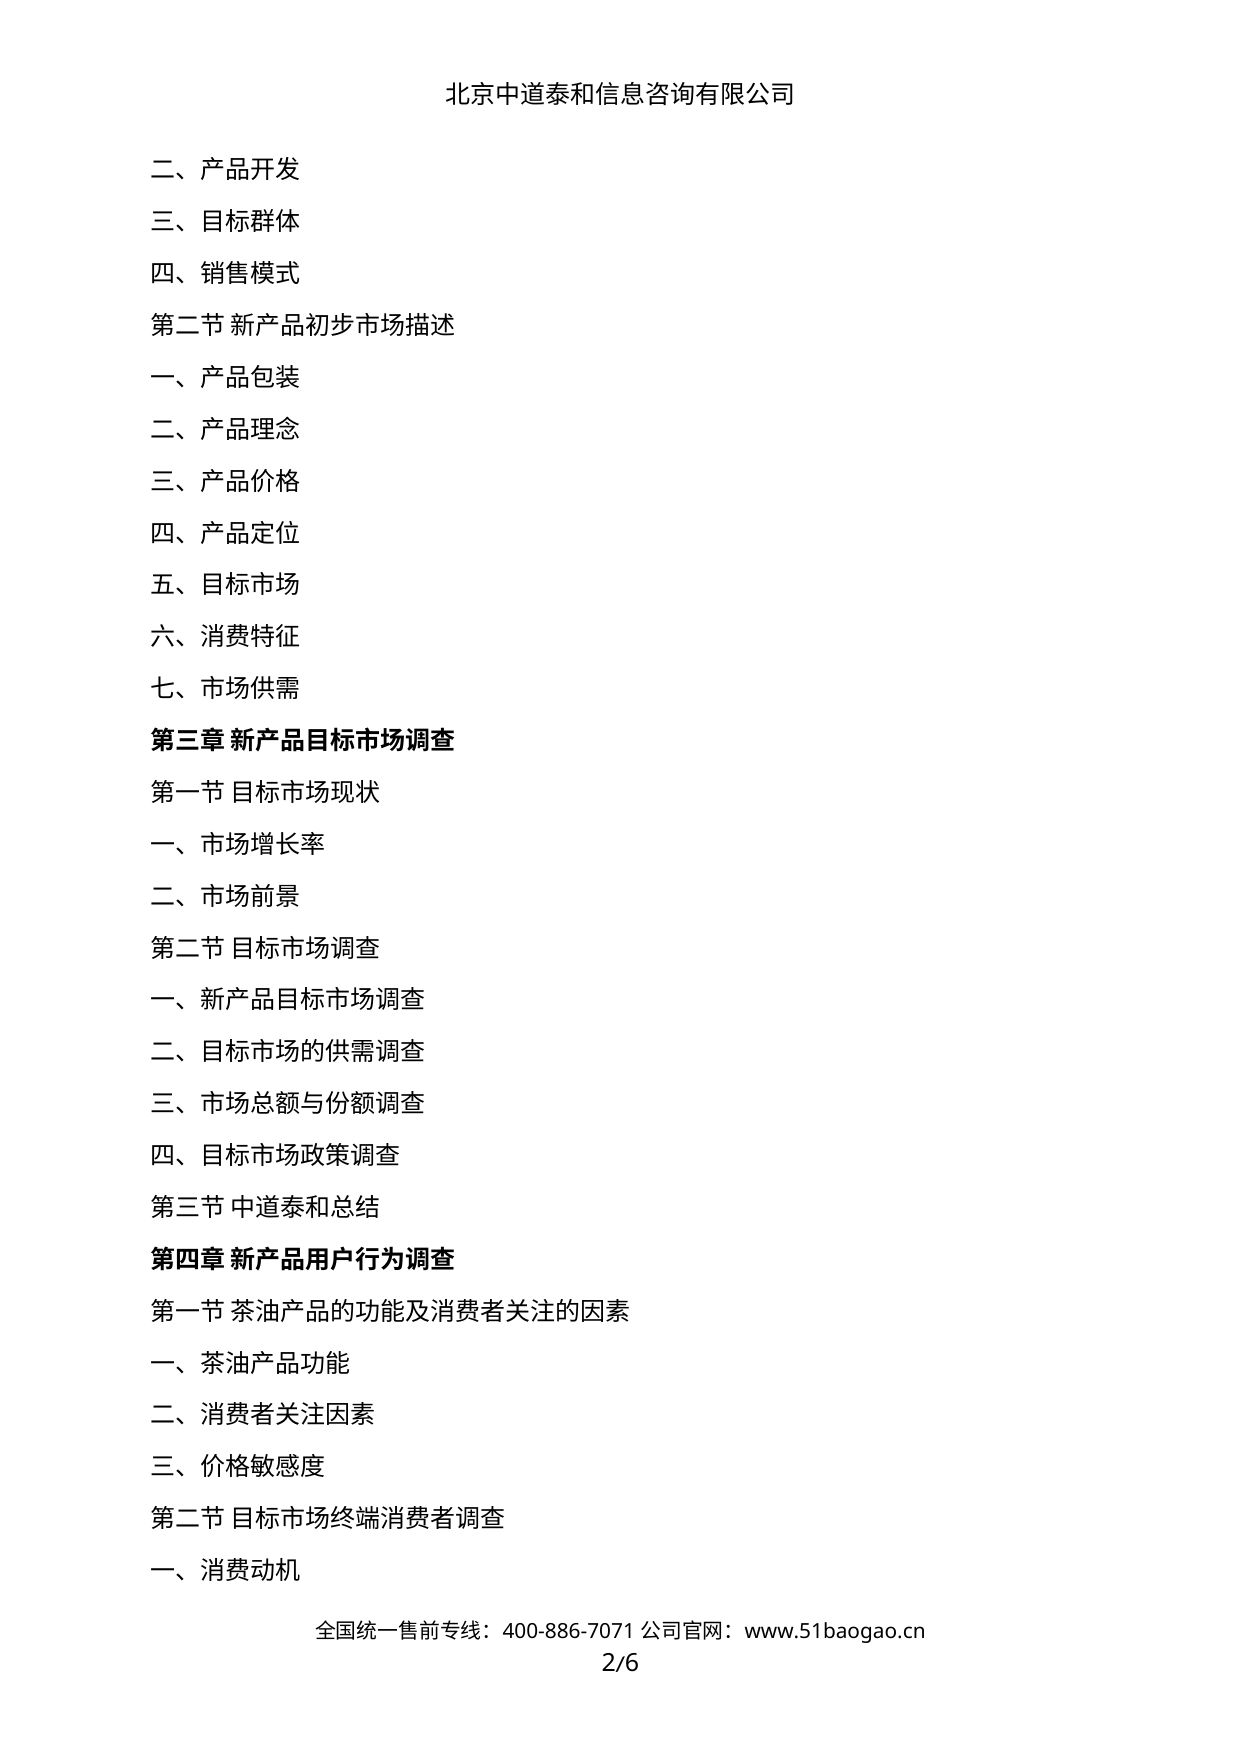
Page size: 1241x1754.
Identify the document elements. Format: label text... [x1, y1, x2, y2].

text 二、产品开发 [150, 150, 1090, 186]
text 四、产品定位 [150, 513, 1090, 549]
text 第一节 茶油产品的功能及消费者关注的因素 [150, 1291, 1090, 1327]
text 第一节 目标市场现状 [150, 772, 1090, 809]
text 一、产品包装 [150, 357, 1090, 394]
text 七、市场供需 [150, 669, 1090, 705]
text 一、消费动机 [150, 1551, 1090, 1587]
text 第三节 中道泰和总结 [150, 1187, 1090, 1224]
text 六、消费特征 [150, 617, 1090, 653]
text 三、价格敏感度 [150, 1447, 1090, 1483]
text 第二节 新产品初步市场描述 [150, 306, 1090, 342]
text 一、新产品目标市场调查 [150, 980, 1090, 1016]
text 一、茶油产品功能 [150, 1343, 1090, 1379]
text 第四章 新产品用户行为调查 [150, 1239, 1090, 1276]
text 一、市场增长率 [150, 824, 1090, 861]
text 三、产品价格 [150, 461, 1090, 497]
text 第三章 新产品目标市场调查 [150, 721, 1090, 757]
text 三、市场总额与份额调查 [150, 1084, 1090, 1120]
text 第二节 目标市场调查 [150, 928, 1090, 964]
text 二、市场前景 [150, 876, 1090, 912]
text 四、销售模式 [150, 254, 1090, 290]
text 二、目标市场的供需调查 [150, 1032, 1090, 1068]
text 二、消费者关注因素 [150, 1395, 1090, 1431]
text 四、目标市场政策调查 [150, 1136, 1090, 1172]
text 第二节 目标市场终端消费者调查 [150, 1499, 1090, 1535]
text 五、目标市场 [150, 565, 1090, 601]
text 三、目标群体 [150, 202, 1090, 238]
text 二、产品理念 [150, 409, 1090, 446]
